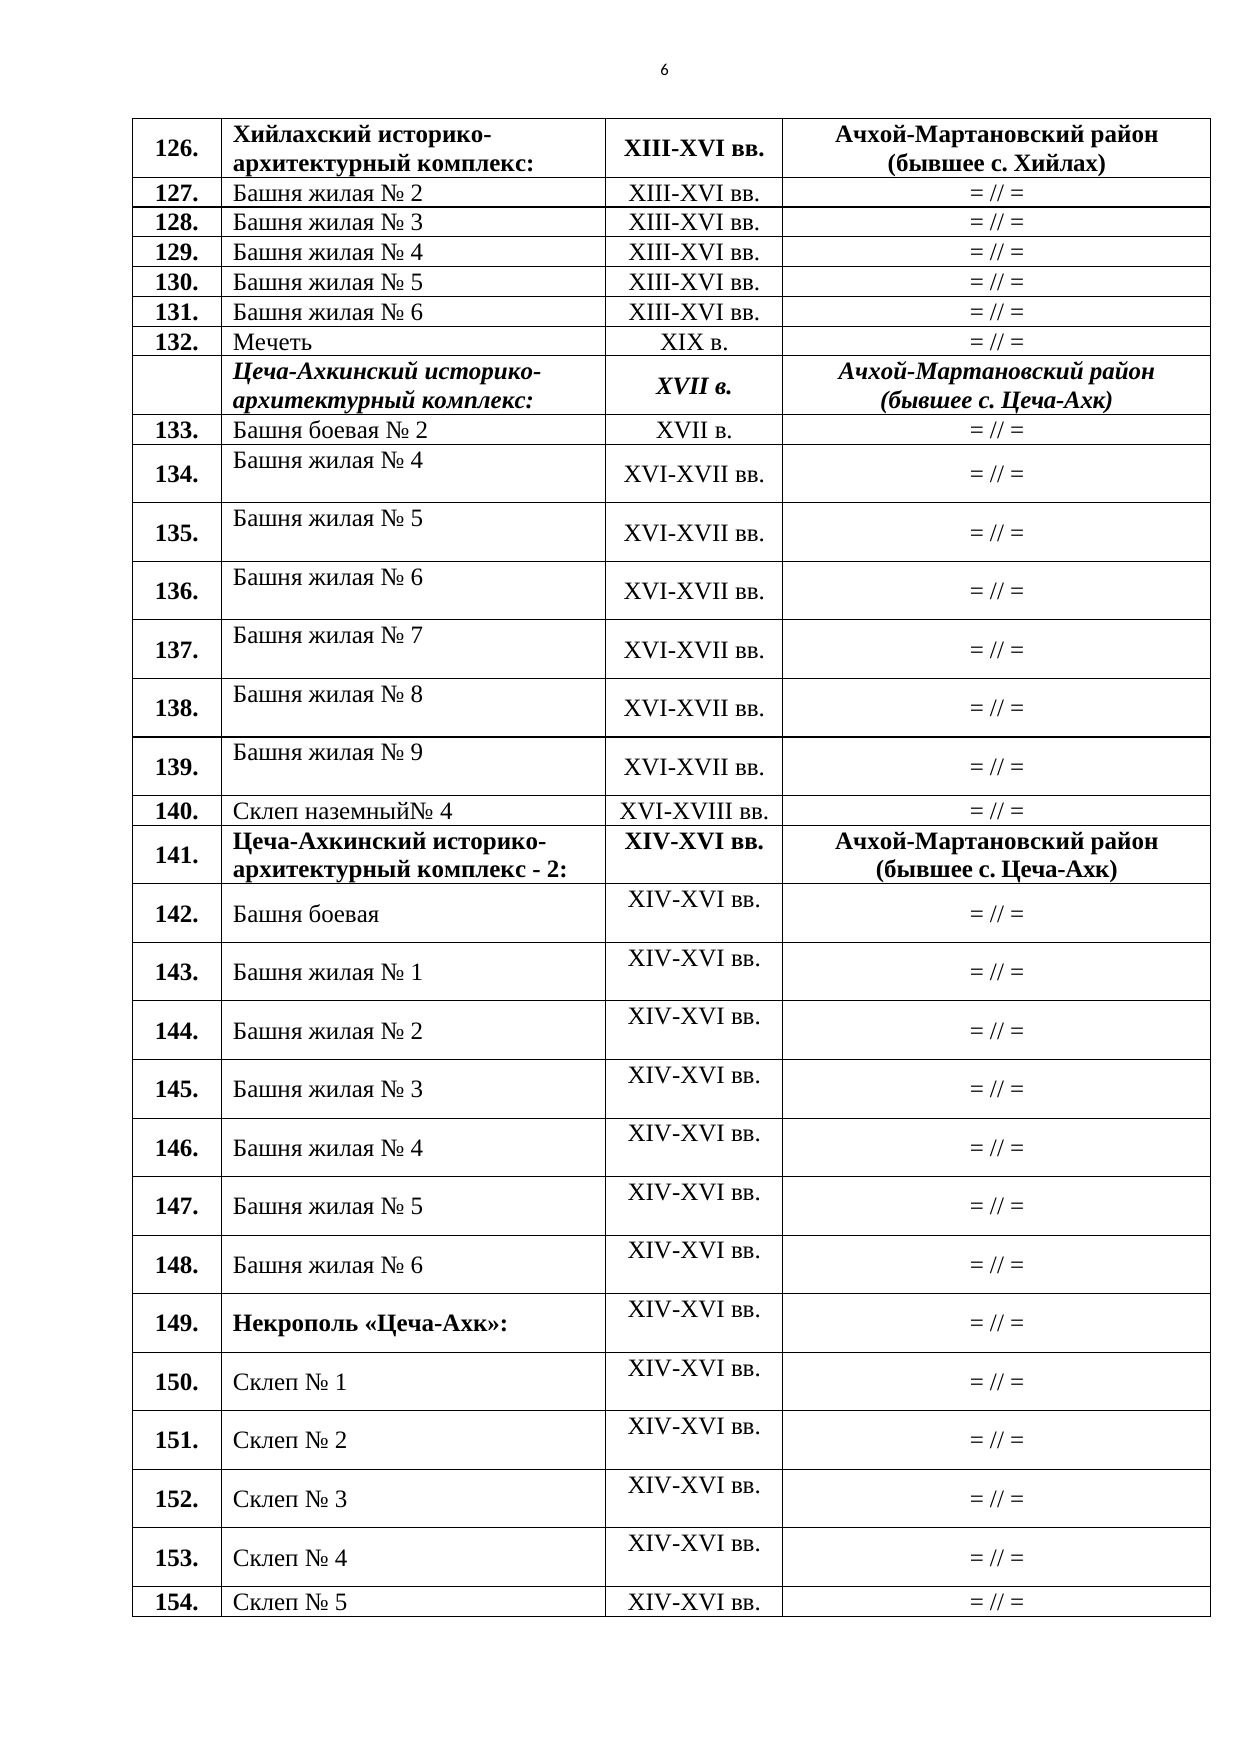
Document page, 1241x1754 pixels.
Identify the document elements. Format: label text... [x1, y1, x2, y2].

table_cell [133, 1060, 221, 1117]
table_cell Башня жилая № 4 [222, 445, 605, 502]
table_cell [133, 1119, 221, 1176]
table_cell [133, 1528, 221, 1586]
table_cell = // = [783, 445, 1210, 502]
table_cell [133, 237, 221, 266]
table_cell ХIХ в. [606, 327, 782, 355]
table_cell XIV-XVI вв. [606, 1528, 782, 1586]
table_cell [133, 562, 221, 619]
table_cell [133, 297, 221, 326]
table_cell = // = [783, 208, 1210, 236]
table_cell = // = [783, 327, 1210, 355]
table_cell [133, 356, 221, 414]
table_cell Башня боевая № 2 [222, 415, 605, 444]
table_cell XIV-XVI вв. [606, 1411, 782, 1469]
table_cell [133, 178, 221, 206]
table_cell = // = [783, 178, 1210, 206]
table_cell Башня боевая [222, 884, 605, 942]
table_cell Ачхой-Мартановский район (бывшее с. Хийлах) [783, 119, 1210, 177]
table_cell = // = [783, 1060, 1210, 1117]
table_cell [133, 1236, 221, 1293]
table_cell = // = [783, 503, 1210, 561]
table_cell [133, 1411, 221, 1469]
table_cell Склеп № 4 [222, 1528, 605, 1586]
table_cell ХVI-ХVII вв. [606, 738, 782, 795]
table_cell [133, 738, 221, 795]
table_cell XIV-XVI вв. [606, 1470, 782, 1527]
table_cell [133, 327, 221, 355]
table_cell [133, 1001, 221, 1059]
table_cell = // = [783, 620, 1210, 678]
table_cell = // = [783, 297, 1210, 326]
table_cell = // = [783, 1236, 1210, 1293]
table_cell Башня жилая № 2 [222, 178, 605, 206]
table_cell Башня жилая № 5 [222, 1177, 605, 1234]
table_cell Башня жилая № 4 [222, 237, 605, 266]
table_cell Мечеть [222, 327, 605, 355]
table_cell Склеп № 5 [222, 1587, 605, 1616]
table_cell ХVII в. [606, 356, 782, 414]
table_cell = // = [783, 679, 1210, 736]
table_cell = // = [783, 943, 1210, 1000]
table_cell XIV-XVI вв. [606, 826, 782, 883]
table_cell XIV-XVI вв. [606, 1060, 782, 1117]
table_cell Башня жилая № 2 [222, 1001, 605, 1059]
table_cell XIII-ХVI вв. [606, 119, 782, 177]
table_cell XIII-ХVI вв. [606, 267, 782, 296]
table_cell [133, 208, 221, 236]
table_cell XIV-XVI вв. [606, 1294, 782, 1352]
table_cell XIV-XVI вв. [606, 1587, 782, 1616]
table_cell [133, 415, 221, 444]
table_cell ХVII в. [606, 415, 782, 444]
table_cell Цеча-Ахкинский историко-архитектурный комплекс: [222, 356, 605, 414]
table_cell Цеча-Ахкинский историко-архитектурный комплекс - 2: [222, 826, 605, 883]
table_cell Башня жилая № 1 [222, 943, 605, 1000]
table_cell [133, 943, 221, 1000]
table_cell = // = [783, 1294, 1210, 1352]
table_cell XIII-ХVI вв. [606, 208, 782, 236]
table_cell = // = [783, 237, 1210, 266]
table_cell ХVI-ХVIII вв. [606, 796, 782, 825]
table_cell [133, 1470, 221, 1527]
table_cell XIV-XVI вв. [606, 1236, 782, 1293]
table_cell XIV-XVI вв. [606, 1001, 782, 1059]
table_cell Ачхой-Мартановский район (бывшее с. Цеча-Ахк) [783, 826, 1210, 883]
table_cell = // = [783, 1528, 1210, 1586]
table_cell Башня жилая № 5 [222, 503, 605, 561]
table_cell = // = [783, 1353, 1210, 1410]
table_cell = // = [783, 1001, 1210, 1059]
table_cell Башня жилая № 5 [222, 267, 605, 296]
table_cell = // = [783, 1470, 1210, 1527]
table_cell ХVI-ХVII вв. [606, 562, 782, 619]
table_cell [133, 1587, 221, 1616]
table_cell XIV-XVI вв. [606, 884, 782, 942]
table_cell = // = [783, 1411, 1210, 1469]
table_cell Башня жилая № 7 [222, 620, 605, 678]
table_cell Башня жилая № 6 [222, 297, 605, 326]
table_cell = // = [783, 738, 1210, 795]
table_cell [133, 1294, 221, 1352]
table_cell XIV-XVI вв. [606, 1177, 782, 1234]
table_cell XIV-XVI вв. [606, 1119, 782, 1176]
table_cell Ачхой-Мартановский район (бывшее с. Цеча-Ахк) [783, 356, 1210, 414]
table_cell Башня жилая № 8 [222, 679, 605, 736]
table_cell [133, 119, 221, 177]
table_cell [133, 679, 221, 736]
table_cell = // = [783, 562, 1210, 619]
table_cell ХVI-ХVII вв. [606, 679, 782, 736]
table_cell Башня жилая № 4 [222, 1119, 605, 1176]
table_cell Некрополь «Цеча-Ахк»: [222, 1294, 605, 1352]
table_cell ХVI-ХVII вв. [606, 445, 782, 502]
table_cell XIV-XVI вв. [606, 1353, 782, 1410]
table_cell Башня жилая № 6 [222, 1236, 605, 1293]
table_cell ХVI-ХVII вв. [606, 503, 782, 561]
table_cell Склеп № 1 [222, 1353, 605, 1410]
table_cell [133, 1177, 221, 1234]
table_cell [133, 503, 221, 561]
table_cell Хийлахский историко-архитектурный комплекс: [222, 119, 605, 177]
table_cell Склеп № 3 [222, 1470, 605, 1527]
table_cell [133, 796, 221, 825]
table_cell Склеп наземный№ 4 [222, 796, 605, 825]
table_cell XIII-ХVI вв. [606, 297, 782, 326]
table_cell [133, 620, 221, 678]
table_cell Склеп № 2 [222, 1411, 605, 1469]
table_cell XIV-XVI вв. [606, 943, 782, 1000]
table_cell XIII-ХVI вв. [606, 178, 782, 206]
table_cell [133, 884, 221, 942]
table_cell = // = [783, 1177, 1210, 1234]
table_cell [133, 267, 221, 296]
table_cell = // = [783, 415, 1210, 444]
table_cell Башня жилая № 9 [222, 738, 605, 795]
table_cell Башня жилая № 3 [222, 1060, 605, 1117]
table_cell ХVI-ХVII вв. [606, 620, 782, 678]
table_cell Башня жилая № 6 [222, 562, 605, 619]
table_cell [133, 826, 221, 883]
table_cell = // = [783, 267, 1210, 296]
table_cell XIII-ХVI вв. [606, 237, 782, 266]
table_cell [133, 1353, 221, 1410]
table_cell Башня жилая № 3 [222, 208, 605, 236]
table_cell = // = [783, 796, 1210, 825]
table_cell [133, 445, 221, 502]
table_cell = // = [783, 1119, 1210, 1176]
table_cell = // = [783, 1587, 1210, 1616]
table_cell = // = [783, 884, 1210, 942]
